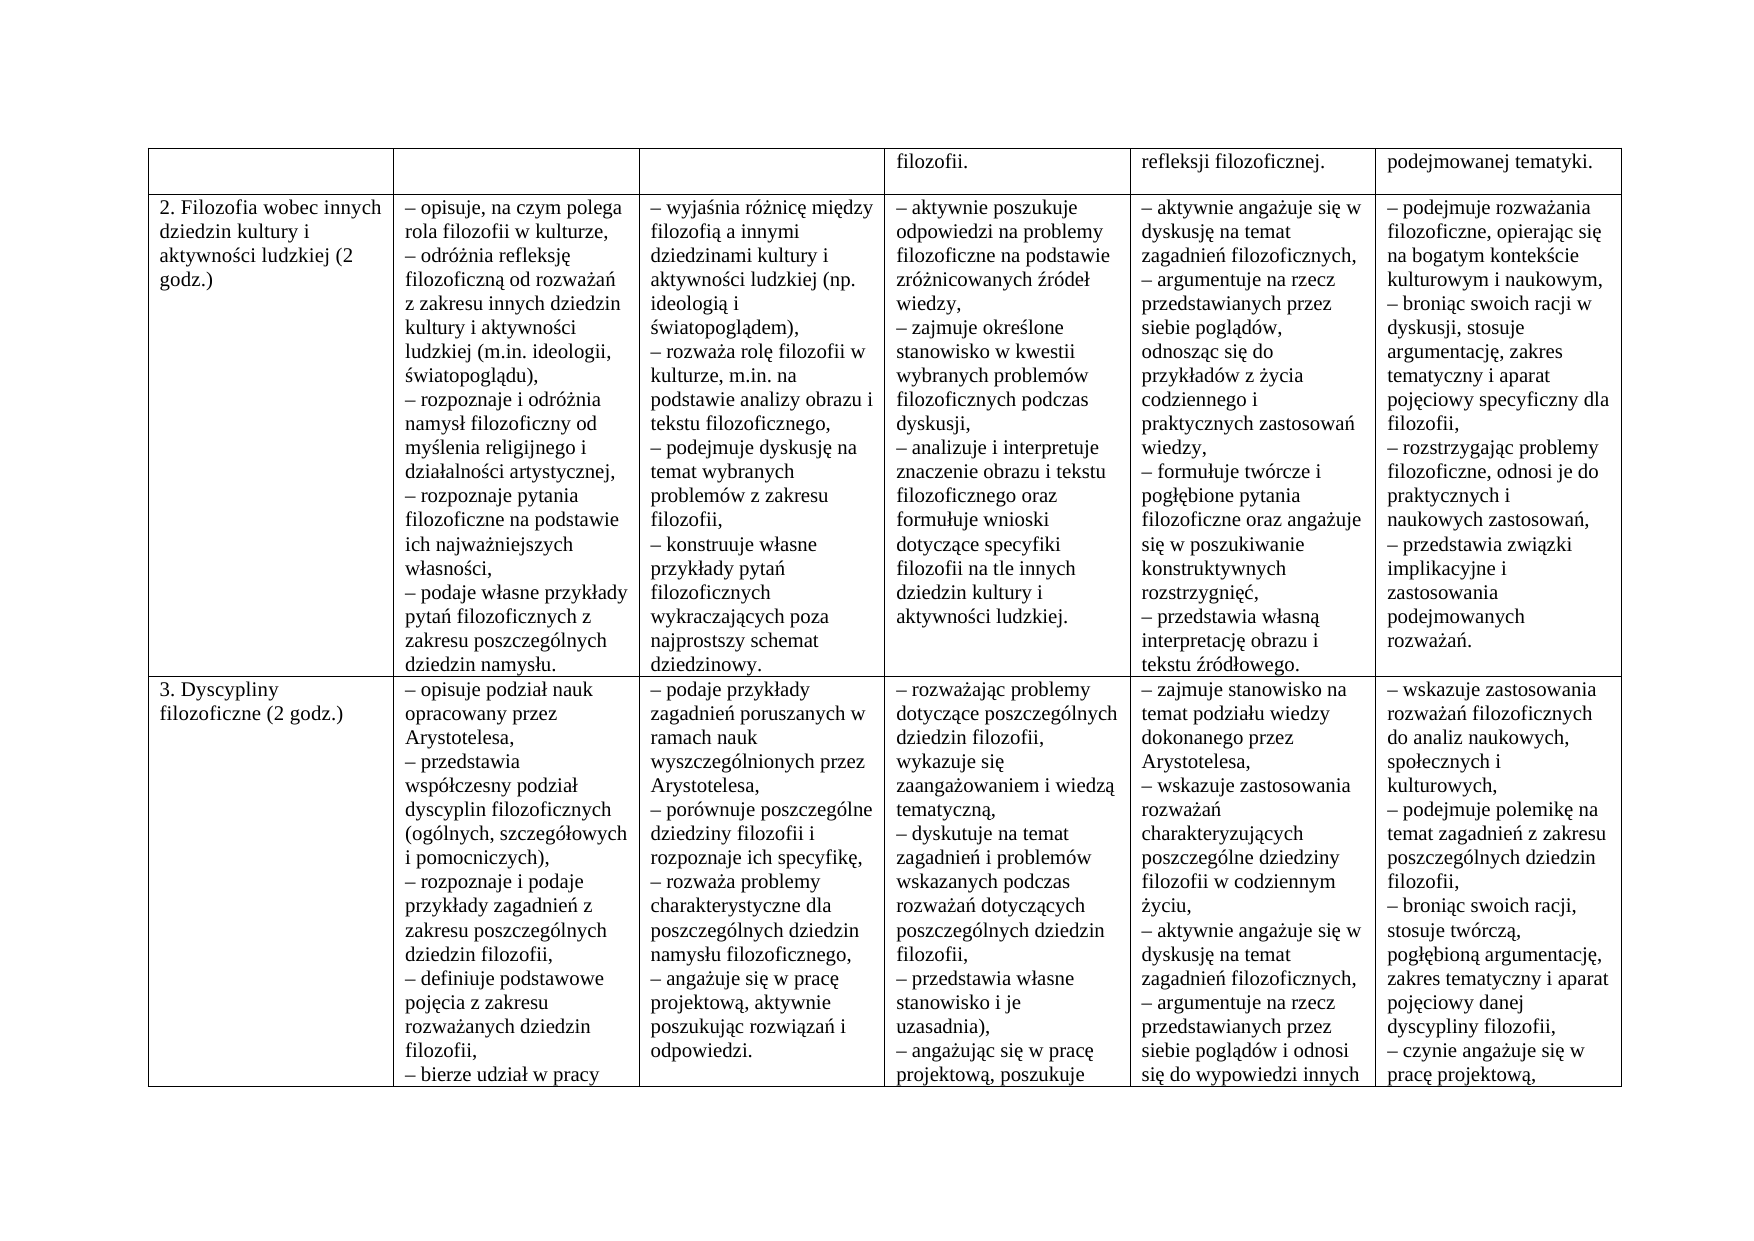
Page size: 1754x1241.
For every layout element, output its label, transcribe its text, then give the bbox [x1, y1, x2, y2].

table_cell – podejmuje rozważania filozoficzne, opierając się na bogatym kontekście kulturowym i naukowym, – broniąc swoich racji w dyskusji, stosuje argumentację, zakres tematyczny i aparat pojęciowy specyficzny dla filozofii, – rozstrzygając problemy filozoficzne, odnosi je do praktycznych i naukowych zastosowań, – przedstawia związki implikacyjne i zastosowania podejmowanych rozważań. [1376, 195, 1621, 676]
table_cell 2. Filozofia wobec innych dziedzin kultury i aktywności ludzkiej (2 godz.) [149, 195, 393, 676]
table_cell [394, 677, 639, 1086]
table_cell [1376, 149, 1621, 193]
table_cell – aktywnie angażuje się w dyskusję na temat zagadnień filozoficznych, – argumentuje na rzecz przedstawianych przez siebie poglądów, odnosząc się do przykładów z życia codziennego i praktycznych zastosowań wiedzy, – formułuje twórcze i pogłębione pytania filozoficzne oraz angażuje się w poszukiwanie konstruktywnych rozstrzygnięć, – przedstawia własną interpretację obrazu i tekstu źródłowego. [1131, 195, 1375, 676]
table_cell – aktywnie poszukuje odpowiedzi na problemy filozoficzne na podstawie zróżnicowanych źródeł wiedzy, – zajmuje określone stanowisko w kwestii wybranych problemów filozoficznych podczas dyskusji, – analizuje i interpretuje znaczenie obrazu i tekstu filozoficznego oraz formułuje wnioski dotyczące specyfiki filozofii na tle innych dziedzin kultury i aktywności ludzkiej. [885, 195, 1130, 676]
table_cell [149, 677, 393, 1086]
table_cell – wyjaśnia różnicę między filozofią a innymi dziedzinami kultury i aktywności ludzkiej (np. ideologią i światopoglądem), – rozważa rolę filozofii w kulturze, m.in. na podstawie analizy obrazu i tekstu filozoficznego, – podejmuje dyskusję na temat wybranych problemów z zakresu filozofii, – konstruuje własne przykłady pytań filozoficznych wykraczających poza najprostszy schemat dziedzinowy. [640, 195, 884, 676]
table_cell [1376, 677, 1621, 1086]
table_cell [885, 149, 1130, 193]
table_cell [885, 677, 1130, 1086]
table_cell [640, 677, 884, 1086]
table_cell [149, 149, 393, 193]
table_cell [1131, 677, 1375, 1086]
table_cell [394, 149, 639, 193]
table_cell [640, 149, 884, 193]
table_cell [1131, 149, 1375, 193]
table_cell – opisuje, na czym polega rola filozofii w kulturze, – odróżnia refleksję filozoficzną od rozważań z zakresu innych dziedzin kultury i aktywności ludzkiej (m.in. ideologii, światopoglądu), – rozpoznaje i odróżnia namysł filozoficzny od myślenia religijnego i działalności artystycznej, – rozpoznaje pytania filozoficzne na podstawie ich najważniejszych własności, – podaje własne przykłady pytań filozoficznych z zakresu poszczególnych dziedzin namysłu. [394, 195, 639, 676]
